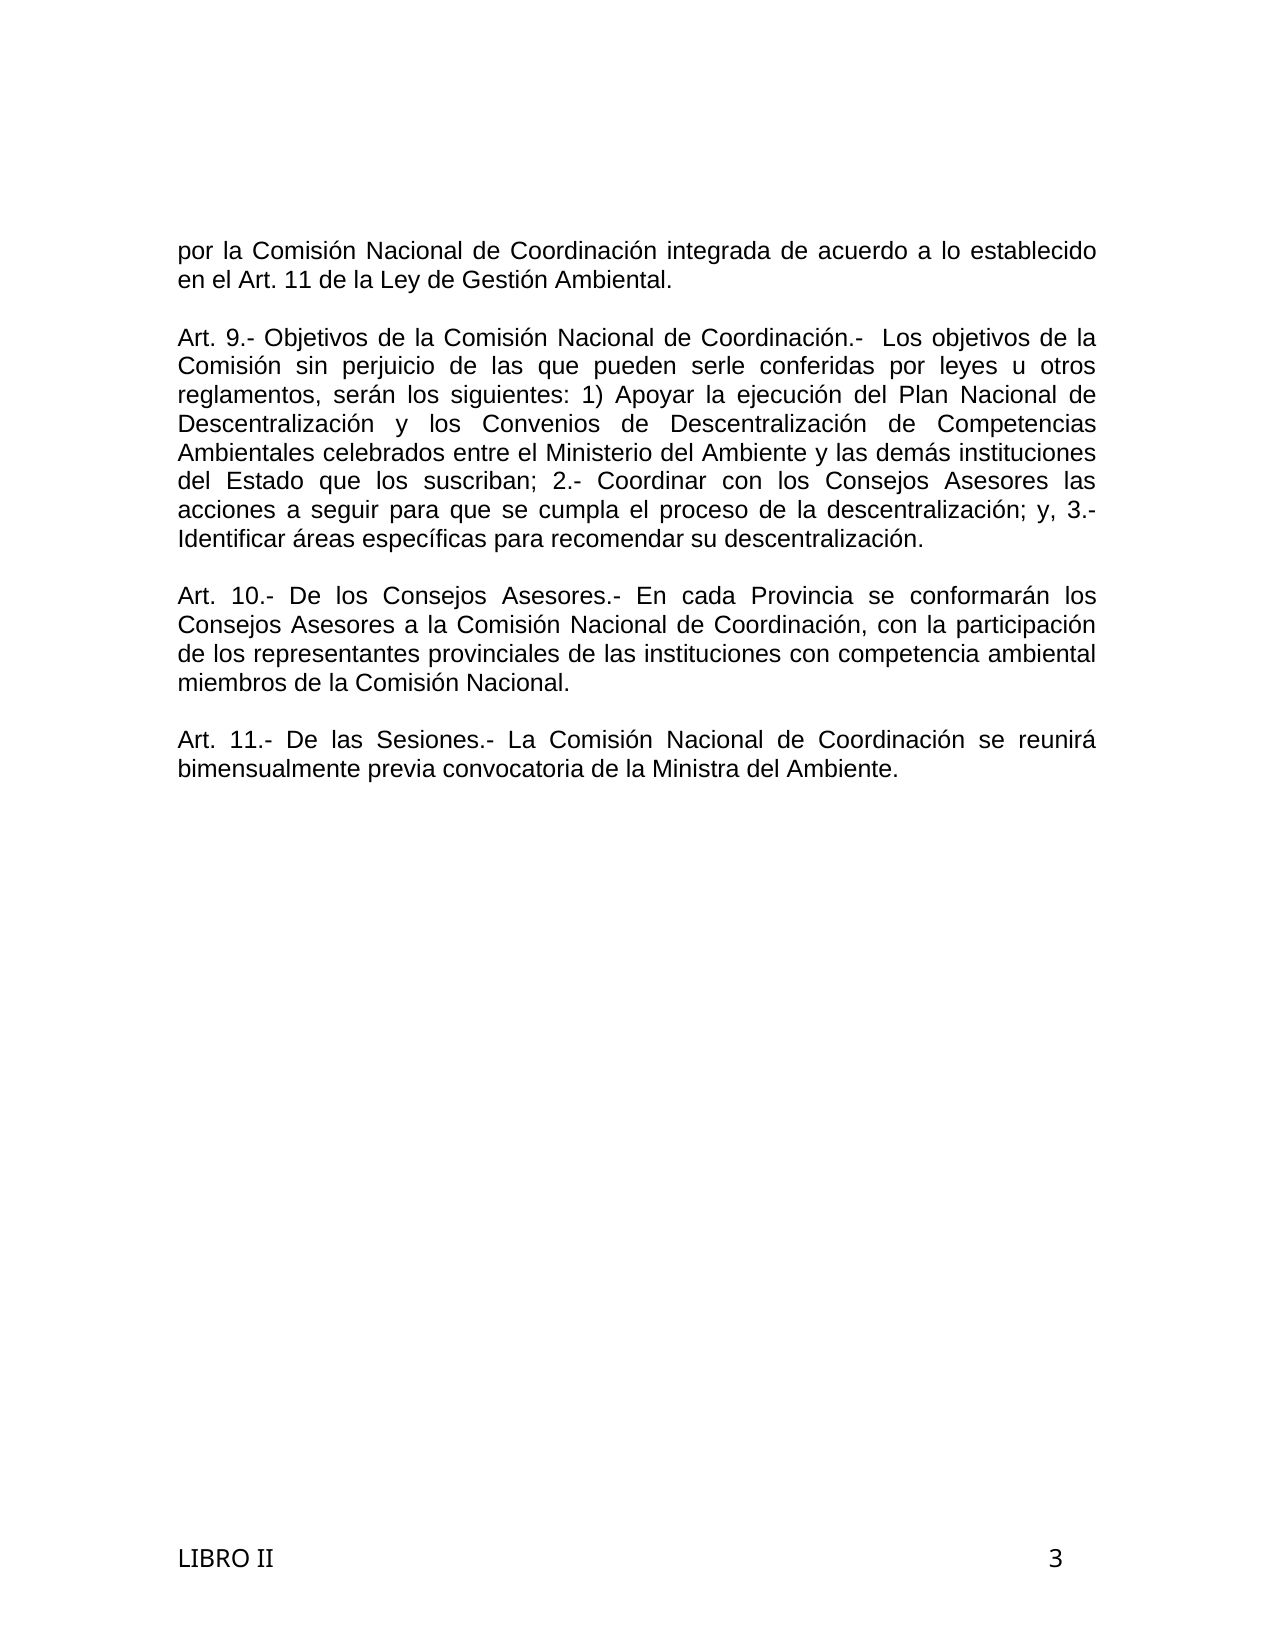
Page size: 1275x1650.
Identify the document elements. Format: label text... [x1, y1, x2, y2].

text Art. 9.- Objetivos de la Comisión Nacional de Coordinación.- Los objetivos de la Comisión sin perjuicio de las que pueden serle conferidas por leyes u otros reglamentos, serán los siguientes: 1) Apoyar la ejecución del Plan Nacional de Descentralización y los Convenios de Descentralización de Competencias Ambientales celebrados entre el Ministerio del Ambiente y las demás instituciones del Estado que los suscriban; 2.- Coordinar con los Consejos Asesores las acciones a seguir para que se cumpla el proceso de la descentralización; y, 3.- Identificar áreas específicas para recomendar su descentralización. [177, 322, 1098, 552]
text Art. 11.- De las Sesiones.- La Comisión Nacional de Coordinación se reunirá bimensualmente previa convocatoria de la Ministra del Ambiente. [177, 725, 1098, 782]
text Art. 10.- De los Consejos Asesores.- En cada Provincia se conformarán los Consejos Asesores a la Comisión Nacional de Coordinación, con la participación de los representantes provinciales de las instituciones con competencia ambiental miembros de la Comisión Nacional. [177, 581, 1098, 696]
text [177, 236, 1098, 294]
